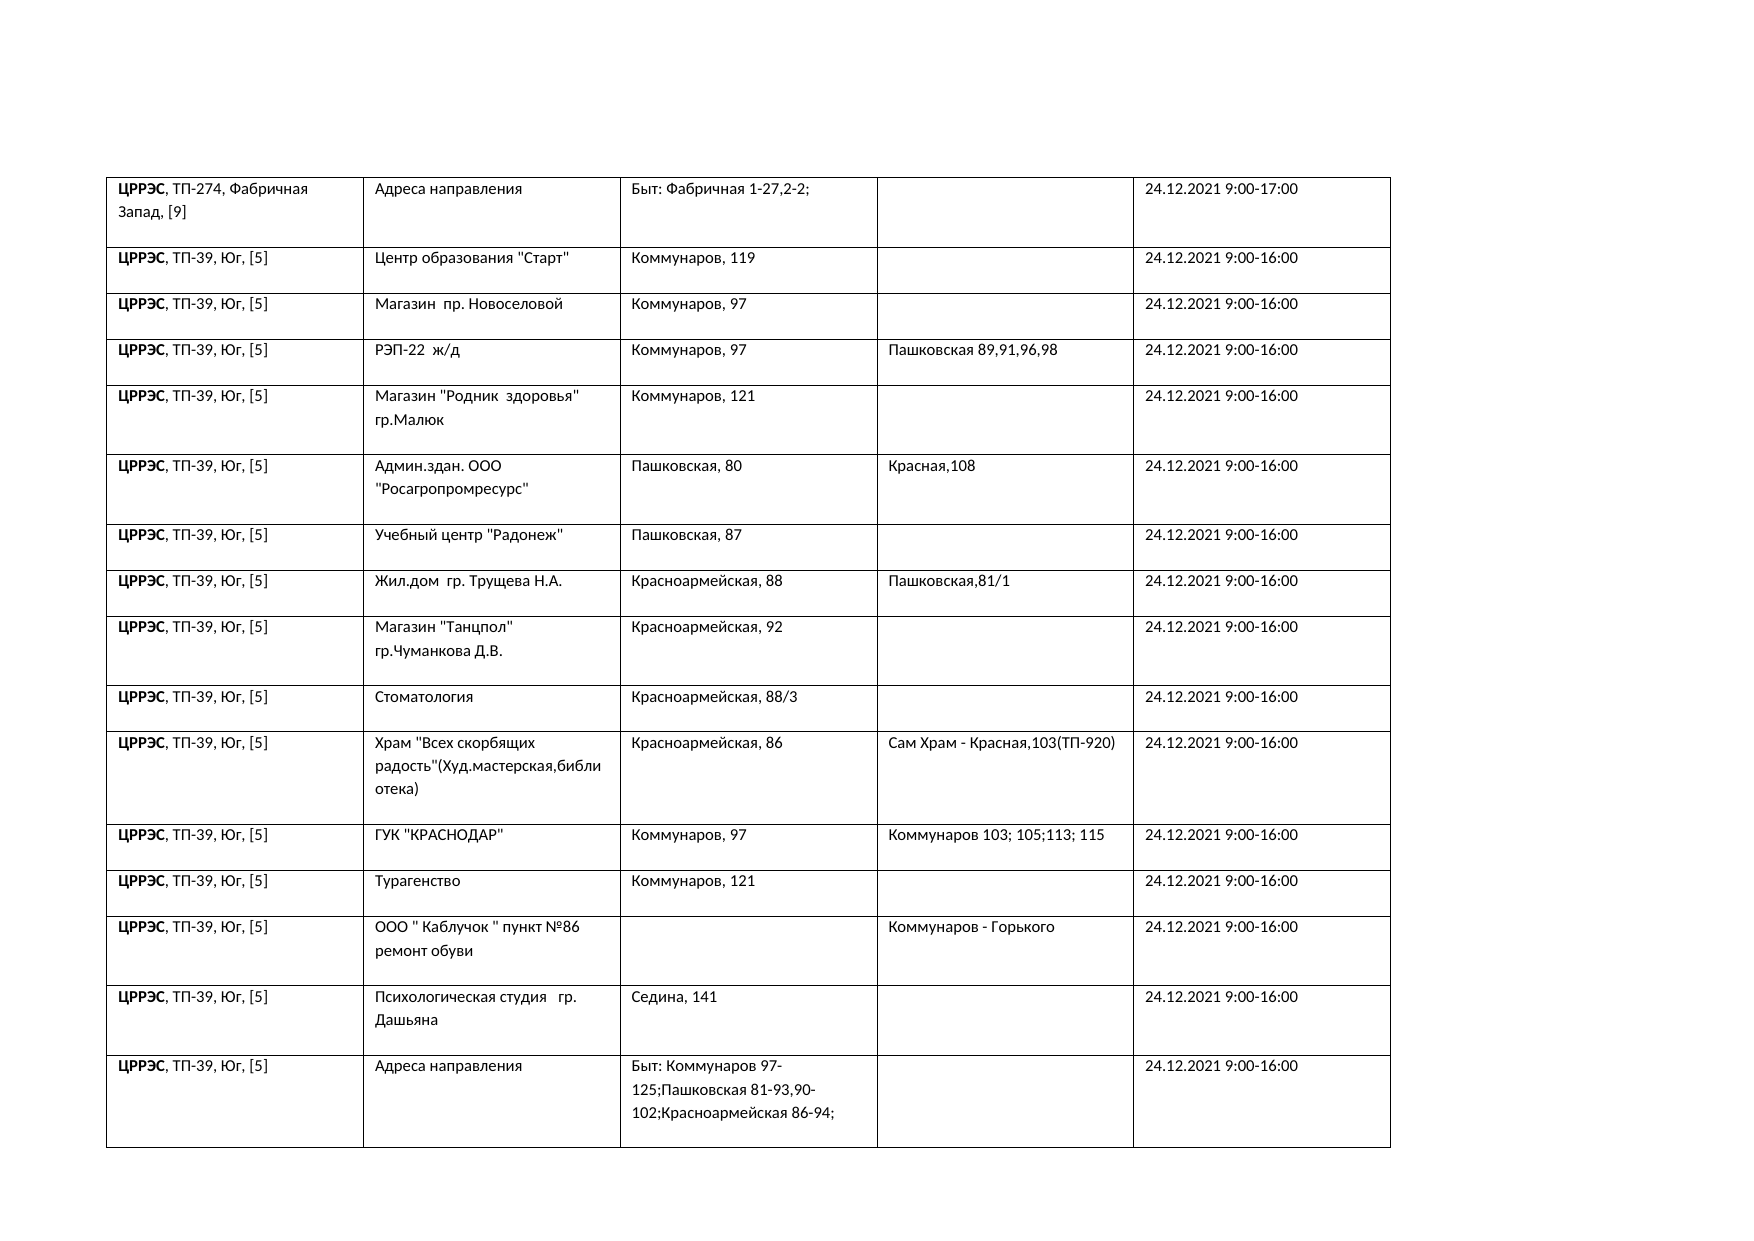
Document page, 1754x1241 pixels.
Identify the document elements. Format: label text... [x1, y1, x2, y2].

table_cell Адреса направления [364, 1056, 620, 1147]
table_cell ЦРРЭС, ТП-39, Юг, [5] [107, 686, 363, 731]
table_cell Быт: Фабричная 1-27,2-2; [621, 178, 877, 247]
table_cell Центр образования "Старт" [364, 248, 620, 293]
table_cell Коммунаров, 97 [621, 340, 877, 385]
table_cell Коммунаров, 121 [621, 386, 877, 454]
table_cell [878, 294, 1133, 339]
table_cell Пашковская 89,91,96,98 [878, 340, 1133, 385]
table_cell РЭП-22 ж/д [364, 340, 620, 385]
table_cell ЦРРЭС, ТП-39, Юг, [5] [107, 617, 363, 685]
table_cell ЦРРЭС, ТП-39, Юг, [5] [107, 986, 363, 1054]
table_cell Коммунаров, 97 [621, 825, 877, 870]
table_cell 24.12.2021 9:00-16:00 [1134, 386, 1390, 454]
table_cell Пашковская,81/1 [878, 571, 1133, 616]
table_cell Красноармейская, 92 [621, 617, 877, 685]
table_cell Пашковская, 80 [621, 455, 877, 523]
table_cell ЦРРЭС, ТП-39, Юг, [5] [107, 1056, 363, 1147]
table_cell [878, 248, 1133, 293]
table_cell Быт: Коммунаров 97-125;Пашковская 81-93,90-102;Красноармейская 86-94; [621, 1056, 877, 1147]
table_cell Адреса направления [364, 178, 620, 247]
table_cell [878, 525, 1133, 569]
table_cell [878, 986, 1133, 1054]
table_cell 24.12.2021 9:00-16:00 [1134, 294, 1390, 339]
table_cell 24.12.2021 9:00-16:00 [1134, 825, 1390, 870]
table_cell [878, 1056, 1133, 1147]
table_cell Стоматология [364, 686, 620, 731]
table_cell 24.12.2021 9:00-16:00 [1134, 617, 1390, 685]
table_cell [878, 871, 1133, 916]
table_cell ЦРРЭС, ТП-39, Юг, [5] [107, 455, 363, 523]
table_cell ЦРРЭС, ТП-39, Юг, [5] [107, 248, 363, 293]
table_cell Коммунаров - Горького [878, 917, 1133, 985]
table_cell [878, 386, 1133, 454]
table_cell Турагенство [364, 871, 620, 916]
table_cell ООО " Каблучок " пункт №86 ремонт обуви [364, 917, 620, 985]
table_cell ЦРРЭС, ТП-39, Юг, [5] [107, 571, 363, 616]
table_cell ЦРРЭС, ТП-39, Юг, [5] [107, 294, 363, 339]
table_cell Магазин "Танцпол" гр.Чуманкова Д.В. [364, 617, 620, 685]
table_cell [878, 686, 1133, 731]
table_cell Коммунаров, 119 [621, 248, 877, 293]
table_cell Учебный центр "Радонеж" [364, 525, 620, 569]
table_cell Седина, 141 [621, 986, 877, 1054]
table_cell ЦРРЭС, ТП-39, Юг, [5] [107, 732, 363, 824]
table_cell 24.12.2021 9:00-16:00 [1134, 986, 1390, 1054]
table_cell Психологическая студия гр. Дашьяна [364, 986, 620, 1054]
table_cell ЦРРЭС, ТП-39, Юг, [5] [107, 871, 363, 916]
table_cell 24.12.2021 9:00-16:00 [1134, 871, 1390, 916]
table_cell ЦРРЭС, ТП-39, Юг, [5] [107, 386, 363, 454]
table_cell Жил.дом гр. Трущева Н.А. [364, 571, 620, 616]
table_cell Красная,108 [878, 455, 1133, 523]
table_cell 24.12.2021 9:00-16:00 [1134, 686, 1390, 731]
table_cell Магазин "Родник здоровья" гр.Малюк [364, 386, 620, 454]
table_cell 24.12.2021 9:00-16:00 [1134, 455, 1390, 523]
table_cell 24.12.2021 9:00-16:00 [1134, 340, 1390, 385]
table_cell Коммунаров, 97 [621, 294, 877, 339]
table_cell 24.12.2021 9:00-16:00 [1134, 525, 1390, 569]
table_cell Коммунаров, 121 [621, 871, 877, 916]
table_cell 24.12.2021 9:00-16:00 [1134, 248, 1390, 293]
table_cell 24.12.2021 9:00-16:00 [1134, 1056, 1390, 1147]
table_cell Красноармейская, 88/3 [621, 686, 877, 731]
table_cell Коммунаров 103; 105;113; 115 [878, 825, 1133, 870]
table_cell ЦРРЭС, ТП-39, Юг, [5] [107, 525, 363, 569]
table_cell 24.12.2021 9:00-16:00 [1134, 917, 1390, 985]
table_cell ЦРРЭС, ТП-39, Юг, [5] [107, 825, 363, 870]
table_cell Админ.здан. ООО "Росагропромресурс" [364, 455, 620, 523]
table_cell [878, 617, 1133, 685]
table_cell Красноармейская, 88 [621, 571, 877, 616]
table_cell Магазин пр. Новоселовой [364, 294, 620, 339]
table_cell Пашковская, 87 [621, 525, 877, 569]
table_cell ГУК "КРАСНОДАР" [364, 825, 620, 870]
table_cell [1134, 178, 1390, 247]
table_cell ЦРРЭС, ТП-39, Юг, [5] [107, 917, 363, 985]
table_cell Храм "Всех скорбящих радость"(Худ.мастерская,библиотека) [364, 732, 620, 824]
table_cell Красноармейская, 86 [621, 732, 877, 824]
table_cell ЦРРЭС, ТП-39, Юг, [5] [107, 340, 363, 385]
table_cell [107, 178, 363, 247]
table_cell 24.12.2021 9:00-16:00 [1134, 732, 1390, 824]
table_cell 24.12.2021 9:00-16:00 [1134, 571, 1390, 616]
table_cell [878, 178, 1133, 247]
table_cell [621, 917, 877, 985]
table_cell Сам Храм - Красная,103(ТП-920) [878, 732, 1133, 824]
